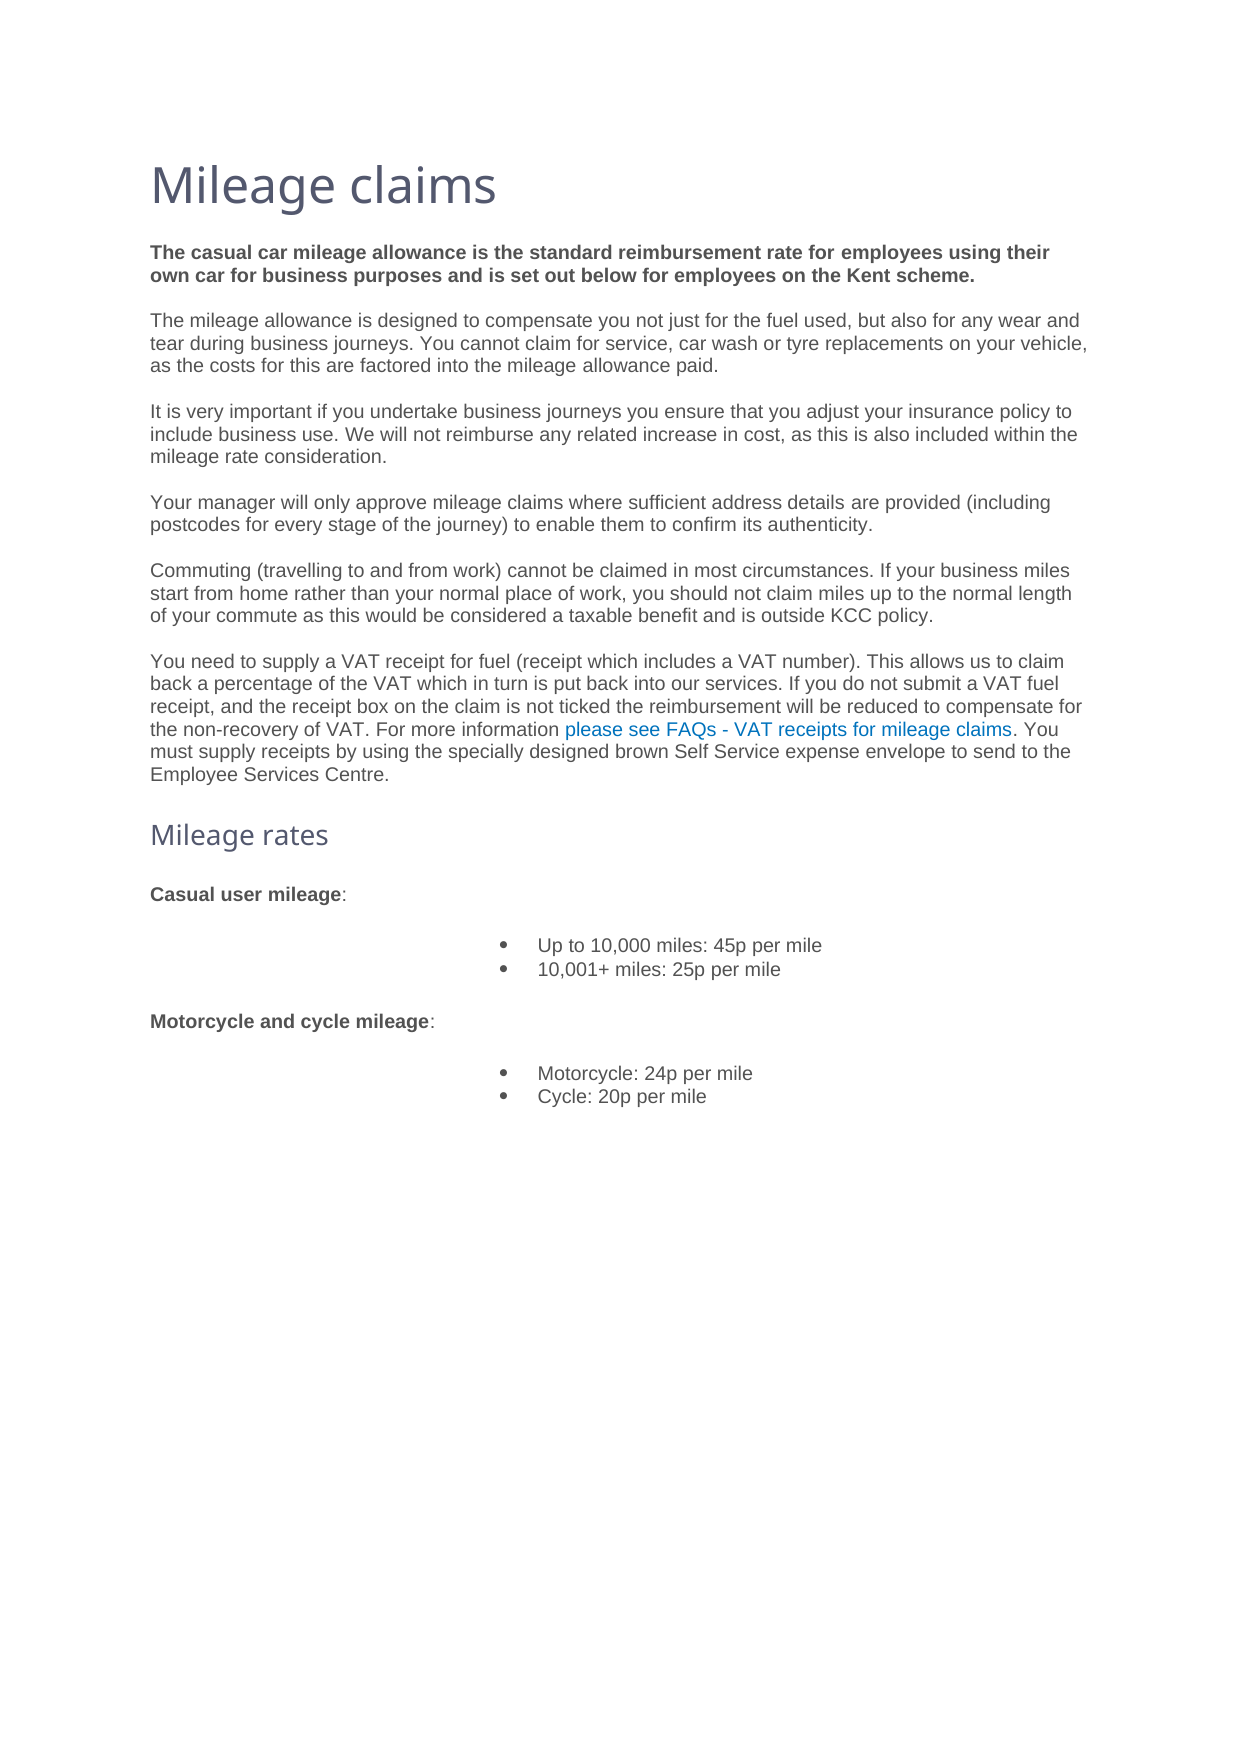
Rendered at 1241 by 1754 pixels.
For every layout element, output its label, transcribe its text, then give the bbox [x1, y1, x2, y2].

list 10,001+ miles: 25p per mile [500, 957, 1090, 980]
text It is very important if you undertake business journeys you ensure that you adjust your insurance policy to include business use. We will not reimburse any related increase in cost, as this is also included within the mileage rate consideration. [150, 377, 1090, 468]
text Mileage claims [150, 150, 1090, 218]
text Motorcycle and cycle mileage: [150, 1009, 1090, 1032]
text ​Casual user mileage: [150, 882, 1090, 905]
text The mileage allowance is designed to compensate you not just for the fuel used, but also for any wear and tear during business journeys. You cannot claim for service, car wash or tyre replacements on your vehicle, as the costs for this are factored into the mileage allowance paid. [150, 309, 1090, 377]
text Your manager will only approve mileage claims where sufficient address details are provided (including postcodes for every stage of the journey) to enable them to confirm its authenticity. [150, 491, 1090, 536]
list Up to 10,000 miles: 45p per mile [500, 934, 1090, 957]
text Commuting (travelling to and from work) cannot be claimed in most circumstances. If your business miles start from home rather than your normal place of work, you should not claim miles up to the normal length of your commute as this would be considered a taxable benefit and is outside KCC policy. [150, 559, 1090, 627]
text Mileage rates [150, 815, 1090, 853]
text You need to supply a VAT receipt for fuel (receipt which includes a VAT number). This allows us to claim back a percentage of the VAT which in turn is put back into our services. If you do not submit a VAT fuel receipt, and the receipt box on the claim is not ticked the reimbursement will be reduced to compensate for the non-recovery of VAT. For more information please see FAQs - VAT receipts for mileage claims. You must supply receipts by using the specially designed brown Self Service expense envelope to send to the Employee Services Centre. [150, 649, 1090, 786]
text The casual car mileage allowance is the standard reimbursement rate for employees using their own car for business purposes and is set out below for employees on the Kent scheme. [150, 218, 1090, 286]
list Cycle: 20p per mile [500, 1084, 1090, 1107]
list Motorcycle: 24p per mile [500, 1061, 1090, 1084]
